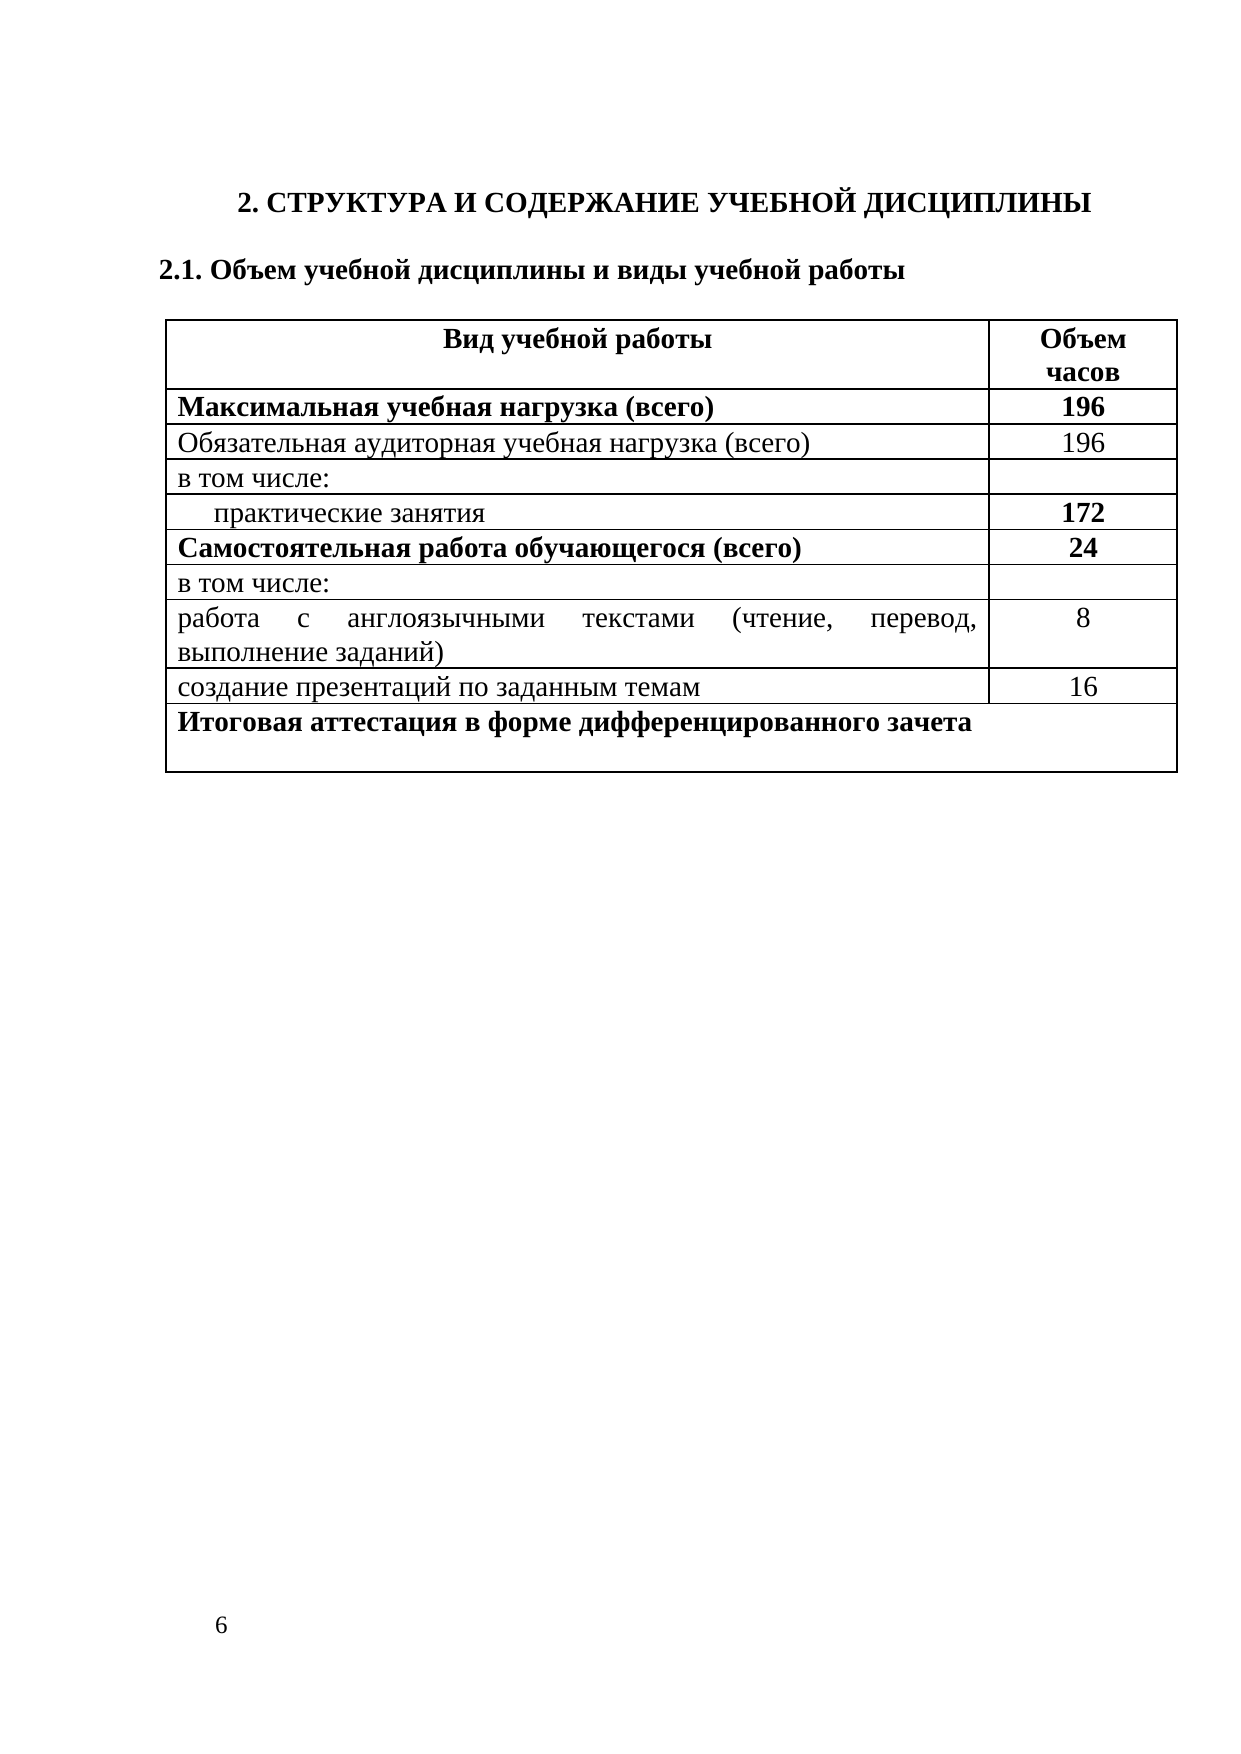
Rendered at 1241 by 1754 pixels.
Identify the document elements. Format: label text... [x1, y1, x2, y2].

text 2. СТРУКТУРА И СОДЕРЖАНИЕ УЧЕБНОЙ ДИСЦИПЛИНЫ [177, 185, 1152, 219]
table_cell Итоговая аттестация в форме дифференцированного зачета [167, 704, 1176, 771]
table_cell Самостоятельная работа обучающегося (всего) [167, 530, 988, 563]
table_cell 196 [990, 425, 1176, 458]
table_header Вид учебной работы [167, 321, 988, 388]
table_cell 196 [990, 390, 1176, 423]
table_cell практические занятия [167, 495, 988, 528]
table_header Объем часов [990, 321, 1176, 388]
table_cell 16 [990, 669, 1176, 702]
table_cell работа с англоязычными текстами (чтение, перевод, выполнение заданий) [167, 600, 988, 667]
table_cell 172 [990, 495, 1176, 528]
table_cell 24 [990, 530, 1176, 563]
table_cell 8 [990, 600, 1176, 667]
table_cell [990, 460, 1176, 493]
table_cell Обязательная аудиторная учебная нагрузка (всего) [167, 425, 988, 458]
table_cell [990, 565, 1176, 599]
table_cell Максимальная учебная нагрузка (всего) [167, 390, 988, 423]
table_cell в том числе: [167, 460, 988, 493]
table_cell в том числе: [167, 565, 988, 599]
text 2.1. Объем учебной дисциплины и виды учебной работы [158, 252, 1152, 286]
table_cell создание презентаций по заданным темам [167, 669, 988, 702]
